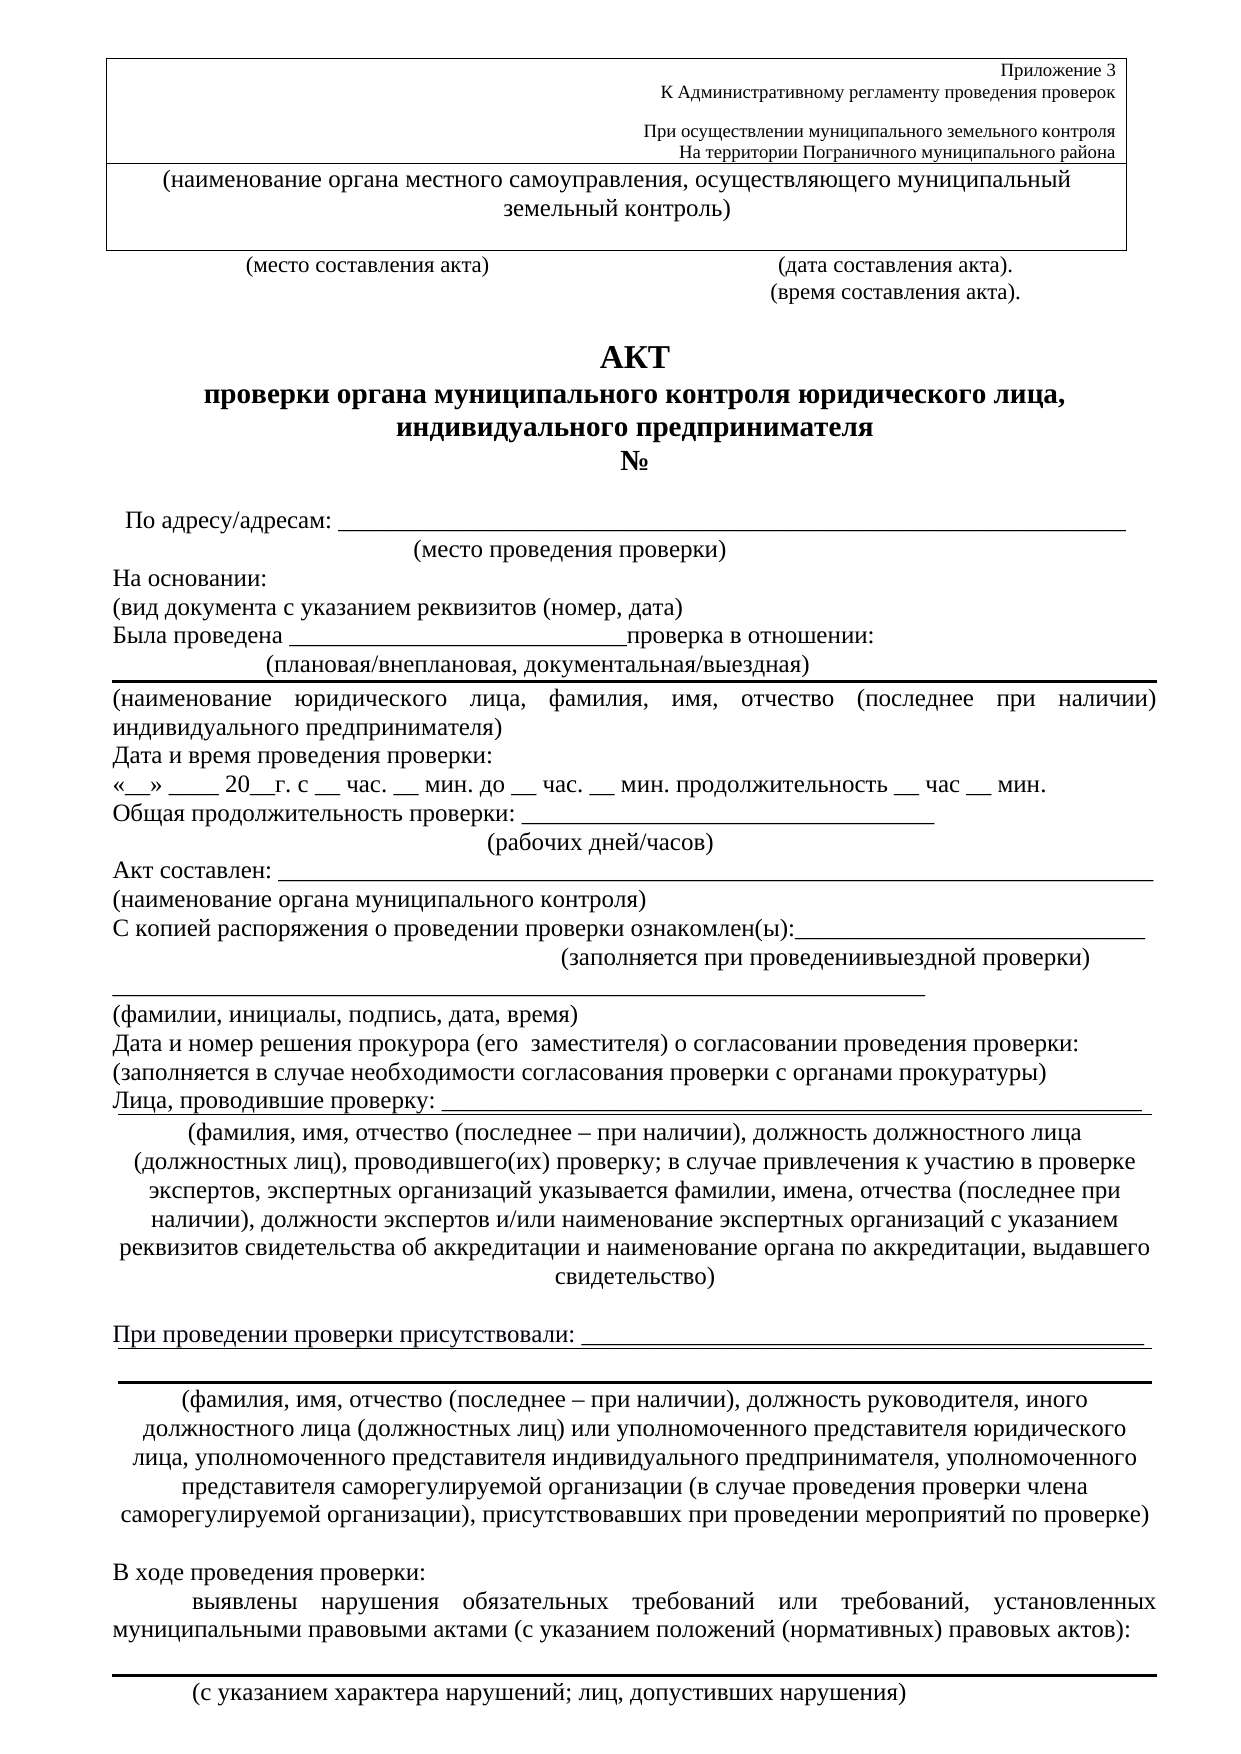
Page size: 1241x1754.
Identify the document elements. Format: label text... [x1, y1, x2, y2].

text (заполняется в случае необходимости согласования проверки с органами прокуратуры) [112, 1057, 1157, 1086]
text Акт составлен: ______________________________________________________________________ [112, 856, 1157, 884]
text При проведении проверки присутствовали: _____________________________________________ [112, 1319, 1157, 1347]
text (фамилии, инициалы, подпись, дата, время) [112, 999, 1157, 1028]
text № [112, 443, 1157, 477]
text (вид документа с указанием реквизитов (номер, дата) [112, 592, 1157, 620]
text (наименование юридического лица, фамилия, имя, отчество (последнее при наличии) индивидуального предпринимателя) [112, 683, 1157, 741]
text С копией распоряжения о проведении проверки ознакомлен(ы):____________________________ [112, 913, 1157, 942]
text На основании: [112, 563, 1157, 592]
text (плановая/внеплановая, документальная/выездная) [112, 649, 1157, 680]
text Общая продолжительность проверки: _________________________________ [112, 798, 1157, 827]
table_header Приложение 3 К Административному регламенту проведения проверок При осуществлении муниципального земельного контроля На территории Пограничного муниципального района [107, 59, 1126, 163]
text (с указанием характера нарушений; лиц, допустивших нарушения) [112, 1677, 1157, 1706]
text (место проведения проверки) [333, 534, 1157, 563]
text проверки органа муниципального контроля юридического лица, индивидуального предпринимателя [112, 376, 1157, 443]
text По адресу/адресам: _______________________________________________________________ [112, 505, 1157, 534]
text Была проведена ___________________________проверка в отношении: [112, 620, 1157, 649]
text Дата и номер решения прокурора (его заместителя) о согласовании проведения проверки: [112, 1028, 1157, 1057]
text выявлены нарушения обязательных требований или требований, установленных муниципальными правовыми актами (с указанием положений (нормативных) правовых актов): [112, 1586, 1157, 1643]
text (рабочих дней/часов) [407, 827, 1157, 856]
text «__» ____ 20__г. с __ час. __ мин. до __ час. __ мин. продолжительность __ час __ мин. [112, 769, 1157, 798]
text (фамилия, имя, отчество (последнее – при наличии), должность должностного лица (должностных лиц), проводившего(их) проверку; в случае привлечения к участию в проверке экспертов, экспертных организаций указывается фамилии, имена, отчества (последнее при наличии), должности экспертов и/или наименование экспертных организаций с указанием реквизитов свидетельства об аккредитации и наименование органа по аккредитации, выдавшего свидетельство) [118, 1115, 1152, 1290]
text Лица, проводившие проверку: ________________________________________________________ [112, 1086, 1157, 1114]
text (наименование органа муниципального контроля) [112, 884, 1157, 913]
table_cell (наименование органа местного самоуправления, осуществляющего муниципальный земельный контроль) [107, 164, 1126, 250]
text АКТ [112, 338, 1157, 376]
table_header (место составления акта) [101, 251, 629, 304]
table_header (дата составления акта). (время составления акта). [629, 251, 1157, 304]
text _________________________________________________________________ [112, 971, 1157, 999]
text Дата и время проведения проверки: [112, 741, 1157, 769]
text (фамилия, имя, отчество (последнее – при наличии), должность руководителя, иного должностного лица (должностных лиц) или уполномоченного представителя юридического лица, уполномоченного представителя индивидуального предпринимателя, уполномоченного представителя саморегулируемой организации (в случае проведения проверки члена саморегулируемой организации), присутствовавших при проведении мероприятий по проверке) [118, 1384, 1152, 1528]
text (заполняется при проведениивыездной проверки) [555, 942, 1157, 971]
text В ходе проведения проверки: [112, 1557, 1157, 1586]
